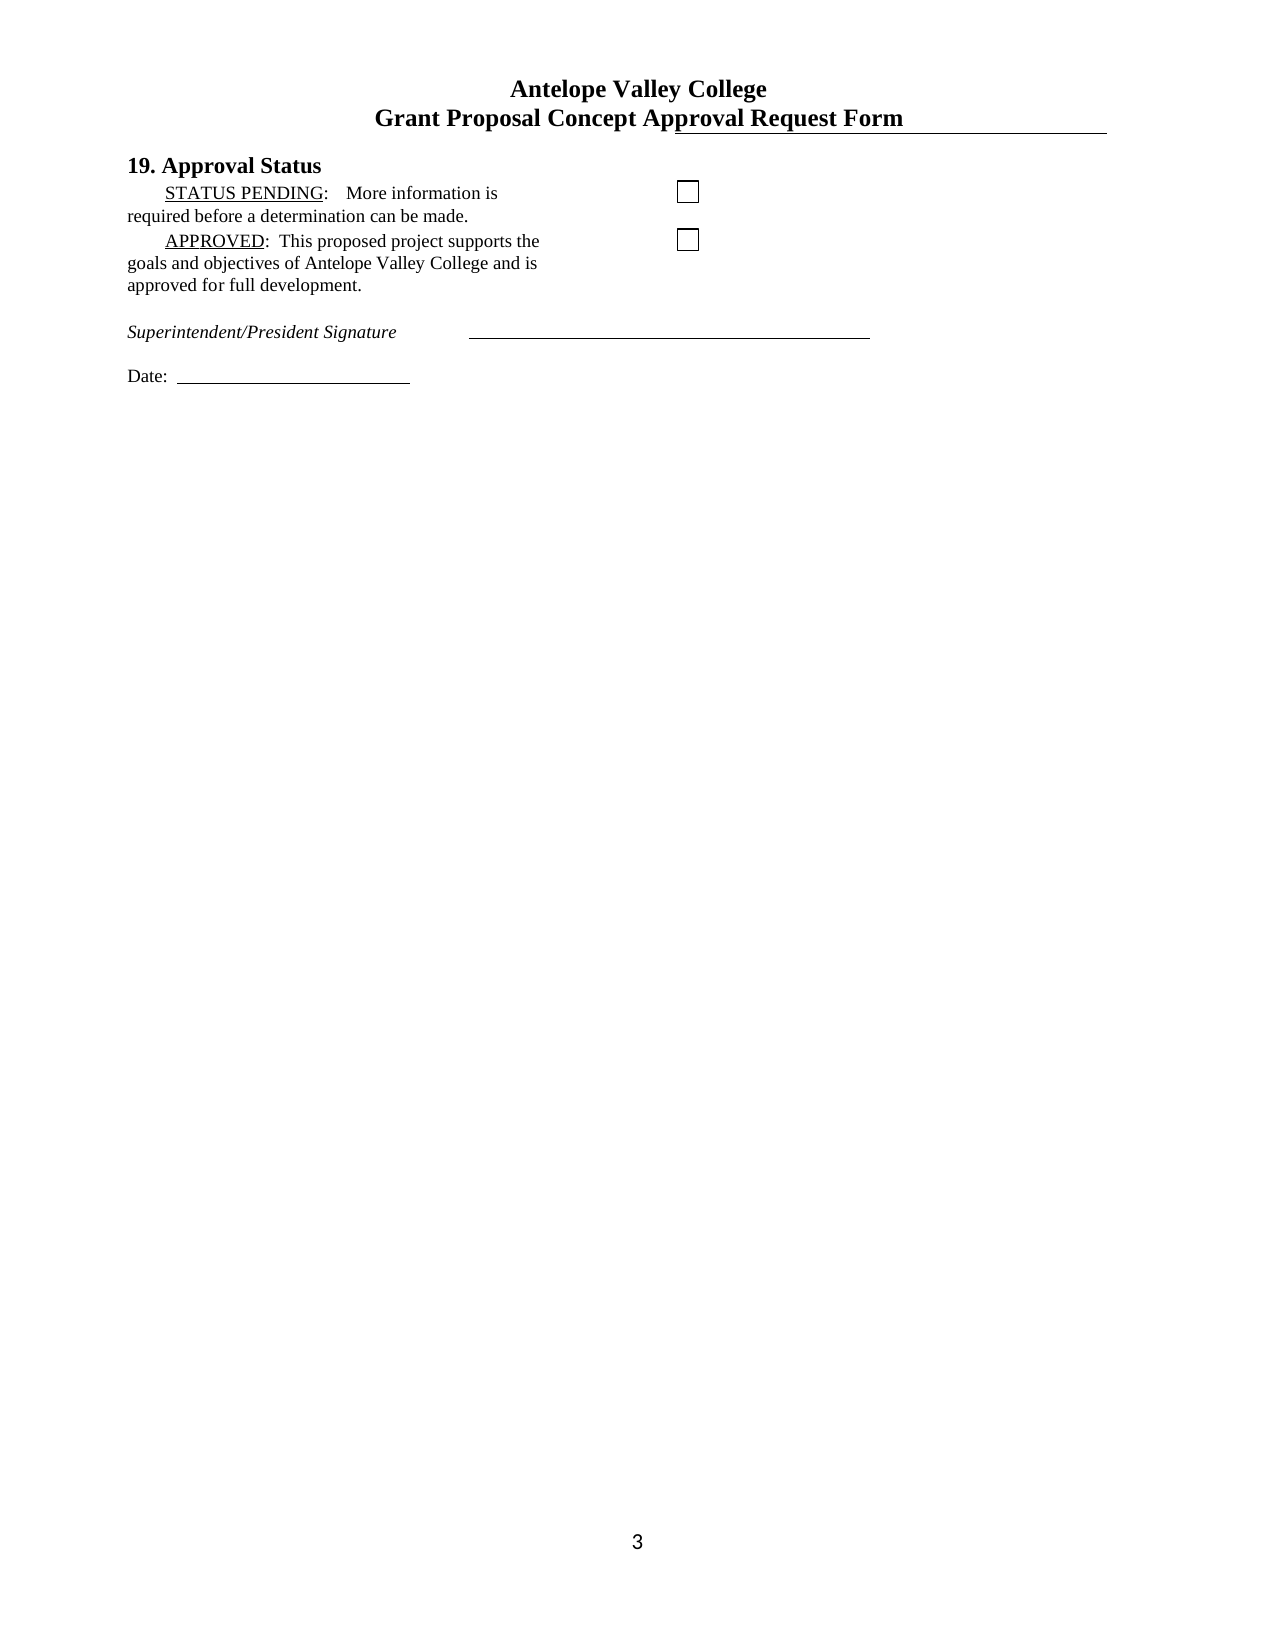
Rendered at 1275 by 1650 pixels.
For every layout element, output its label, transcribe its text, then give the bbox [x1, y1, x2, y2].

text Date: [127, 365, 594, 386]
text Superintendent/President Signature [127, 321, 594, 343]
text goals and objectives of Antelope Valley College and is approved for full development. [127, 252, 575, 295]
text APPROVED: This proposed project supports the [165, 230, 594, 251]
text STATUS PENDING: More information is required before a determination can be made. [127, 182, 563, 226]
text 19. Approval Status [127, 152, 594, 178]
